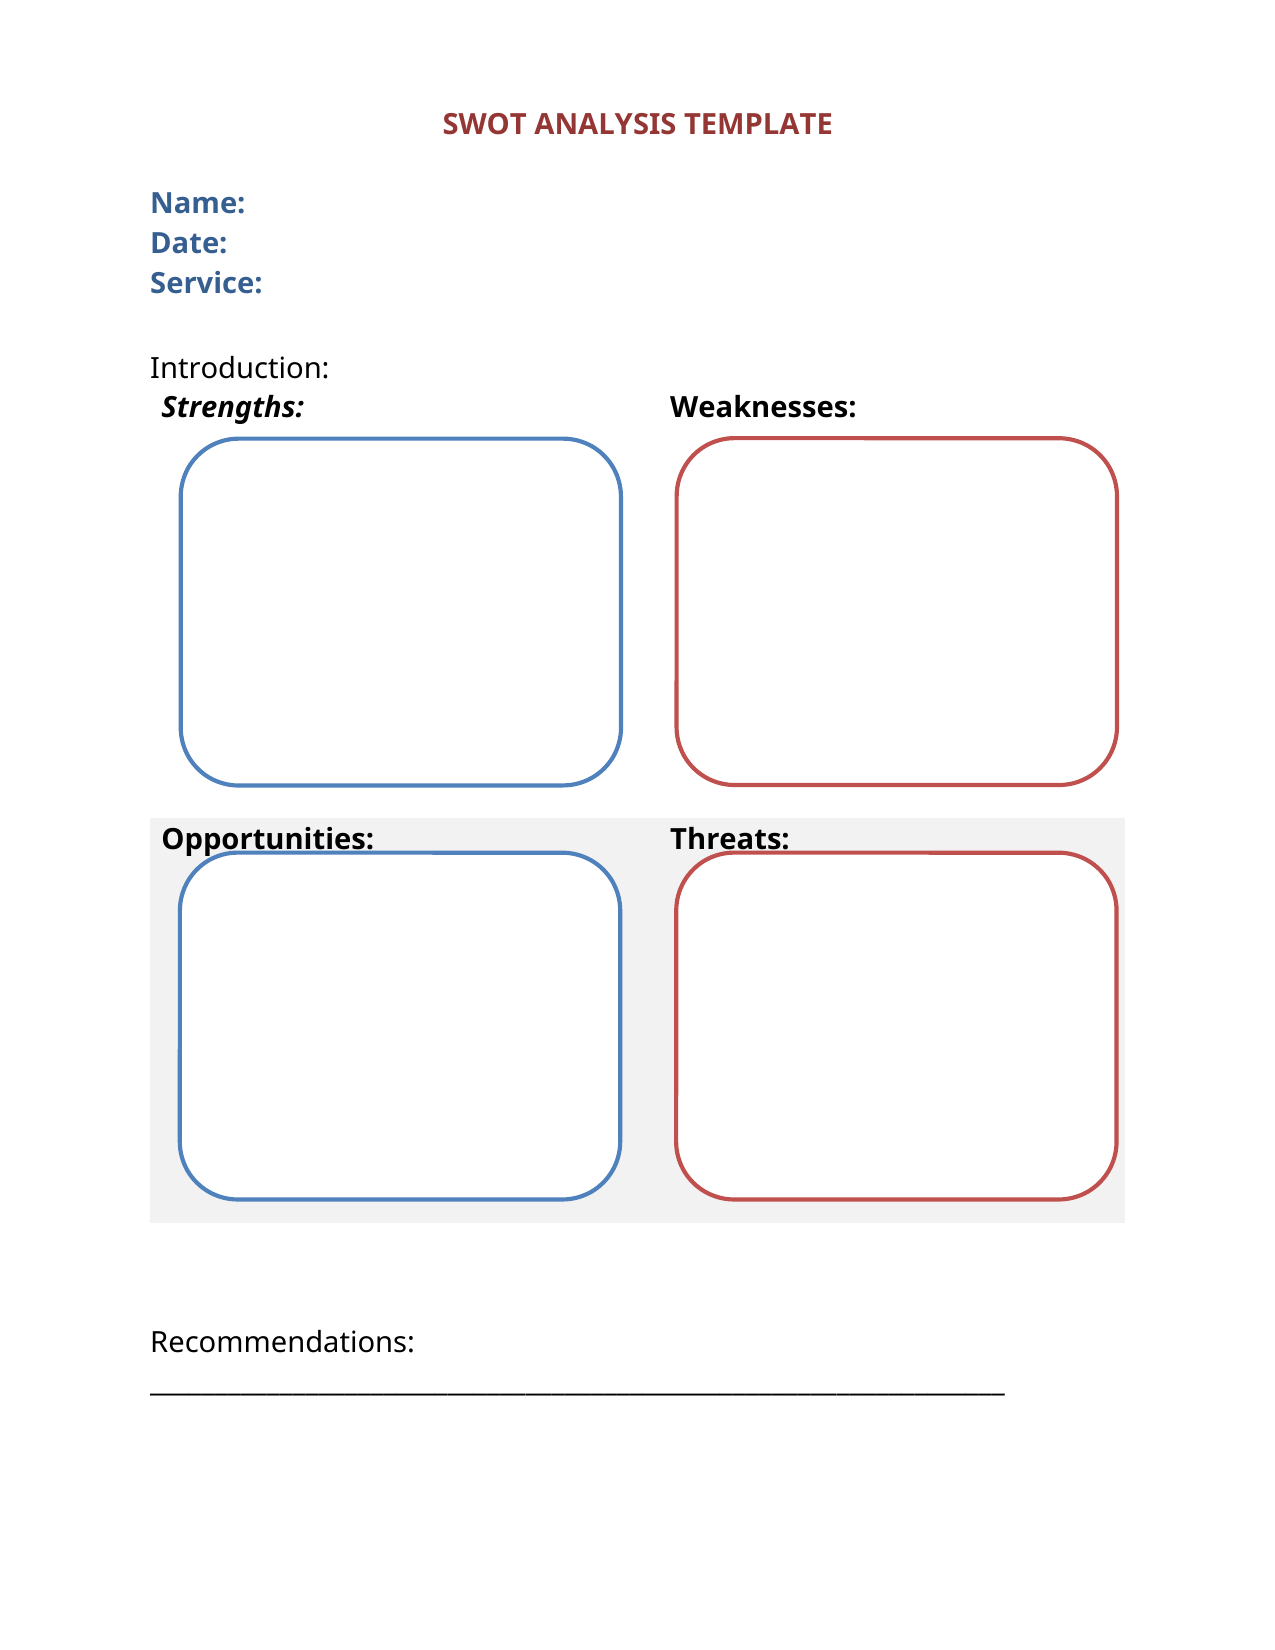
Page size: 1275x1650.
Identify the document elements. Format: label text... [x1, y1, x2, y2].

table_cell Opportunities: [150, 818, 659, 1223]
text __________________________________________________________________ [150, 1361, 1125, 1400]
table_cell Threats: [659, 818, 1125, 1223]
table_header Strengths: [150, 387, 659, 818]
text Date: [150, 222, 1125, 262]
text Introduction: [150, 347, 1125, 387]
text SWOT ANALYSIS TEMPLATE [150, 103, 1125, 143]
text Recommendations: [150, 1321, 1125, 1361]
table_header Weaknesses: [659, 387, 1125, 818]
text Name: [150, 182, 1125, 222]
text Service: [150, 262, 1125, 302]
